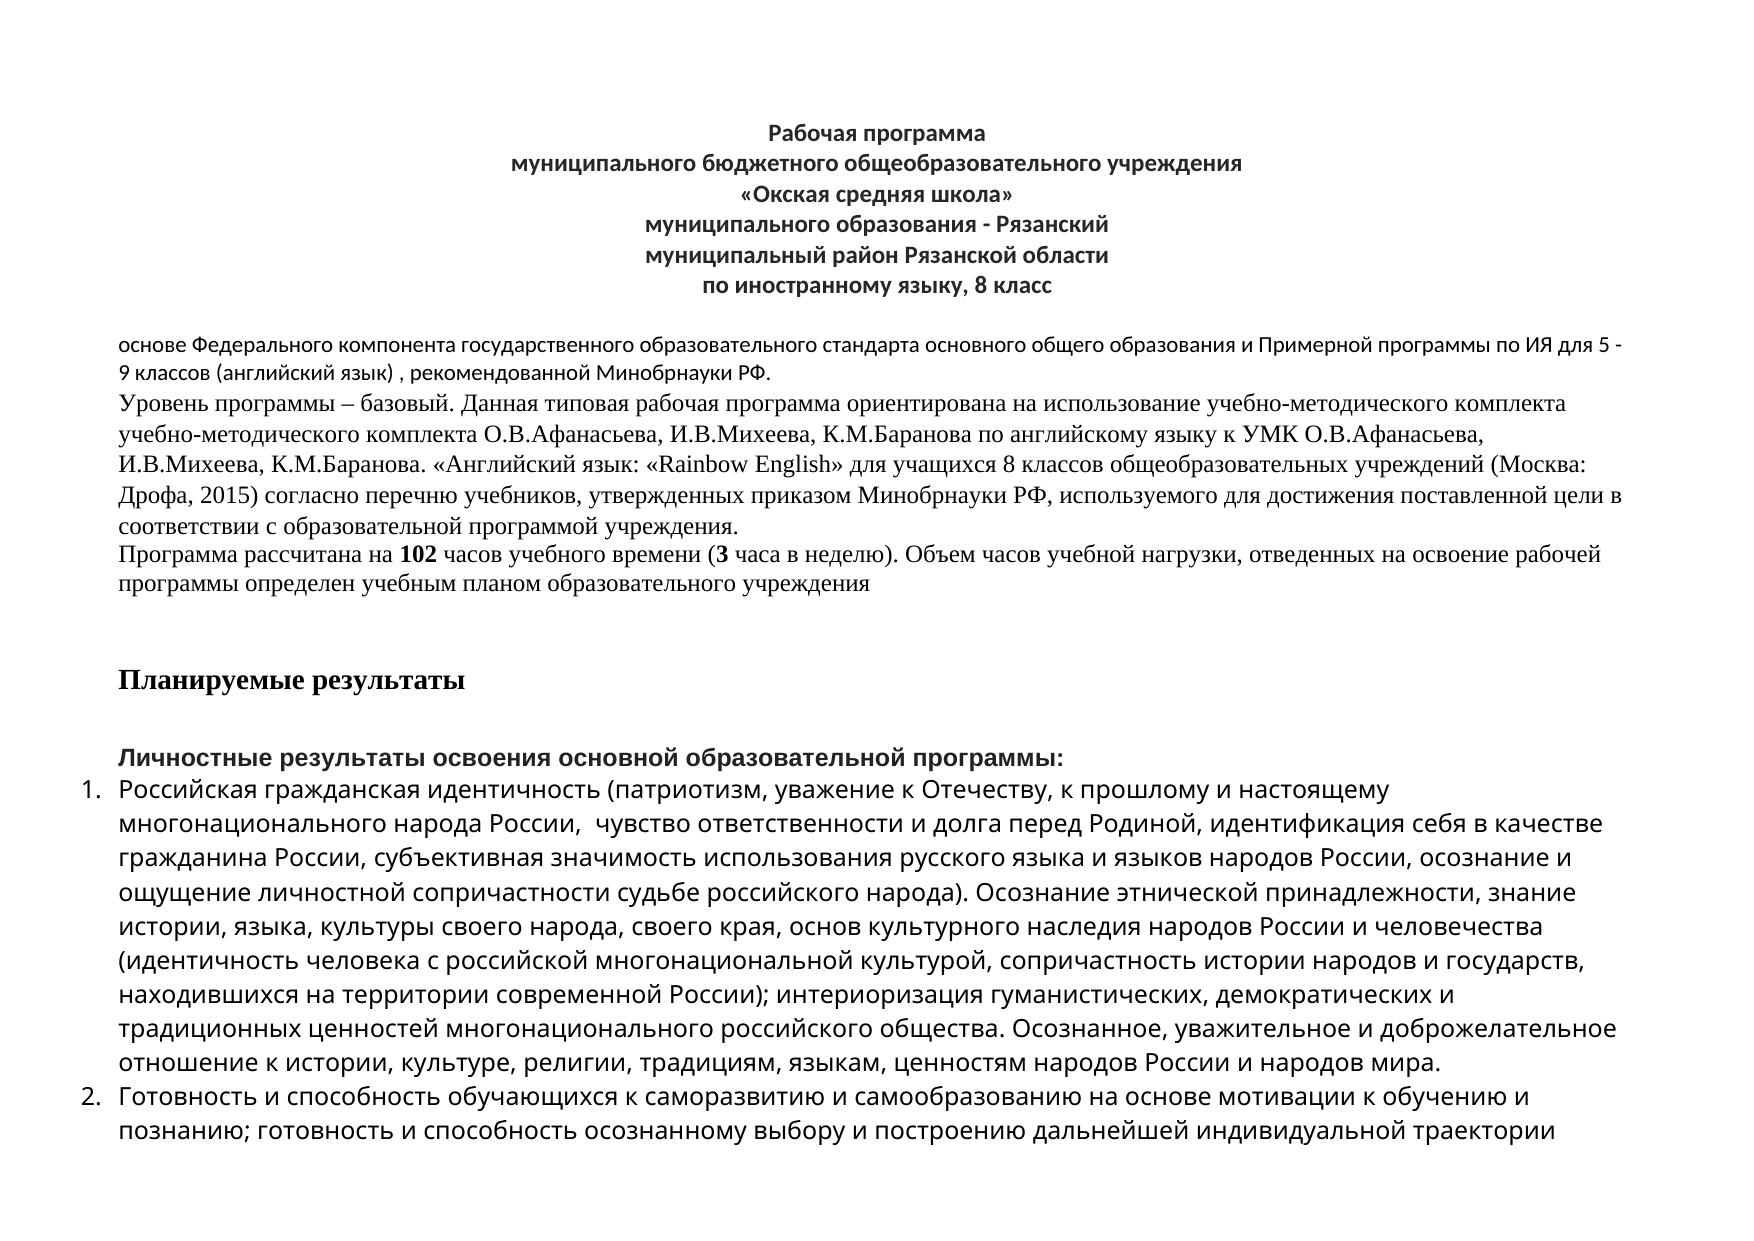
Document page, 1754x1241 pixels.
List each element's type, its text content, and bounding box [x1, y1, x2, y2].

list Российская гражданская идентичность (патриотизм, уважение к Отечеству, к прошлому и настоящему многонационального народа России, чувство ответственности и долга перед Родиной, идентификация себя в качестве гражданина России, субъективная значимость использования русского языка и языков народов России, осознание и ощущение личностной сопричастности судьбе российского народа). Осознание этнической принадлежности, знание истории, языка, культуры своего народа, своего края, основ культурного наследия народов России и человечества (идентичность человека с российской многонациональной культурой, сопричастность истории народов и государств, находившихся на территории современной России); интериоризация гуманистических, демократических и традиционных ценностей многонационального российского общества. Осознанное, уважительное и доброжелательное отношение к истории, культуре, религии, традициям, языкам, ценностям народов России и народов мира. [81, 772, 1636, 1078]
text «Окская средняя школа» [118, 178, 1636, 208]
text муниципальный район Рязанской области [118, 239, 1636, 269]
text по иностранному языку, 8 класс [118, 269, 1636, 300]
text Планируемые результаты [118, 658, 1636, 695]
text Уровень программы – базовый. Данная типовая рабочая программа ориентирована на использование учебно-методического комплекта учебно-методического комплекта О.В.Афанасьева, И.В.Михеева, К.М.Баранова по английскому языку к УМК О.В.Афанасьева, И.В.Михеева, К.М.Баранова. «Английский язык: «Rainbow English» для учащихся 8 классов общеобразовательных учреждений (Москва: Дрофа, 2015) согласно перечню учебников, утвержденных приказом Минобрнауки РФ, используемого для достижения поставленной цели в соответствии с образовательной программой учреждения. [118, 386, 1636, 539]
text Программа рассчитана на 102 часов учебного времени (3 часа в неделю). Объем часов учебной нагрузки, отведенных на освоение рабочей программы определен учебным планом образовательного учреждения [118, 539, 1636, 597]
text Личностные результаты освоения основной образовательной программы: [118, 719, 1636, 772]
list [81, 1078, 1636, 1147]
text основе Федерального компонента государственного образовательного стандарта основного общего образования и Примерной программы по ИЯ для 5 - 9 классов (английский язык) , рекомендованной Минобрнауки РФ. [118, 330, 1636, 386]
text муниципального бюджетного общеобразовательного учреждения [118, 147, 1636, 178]
text Рабочая программа [118, 89, 1636, 147]
text муниципального образования - Рязанский [118, 208, 1636, 239]
